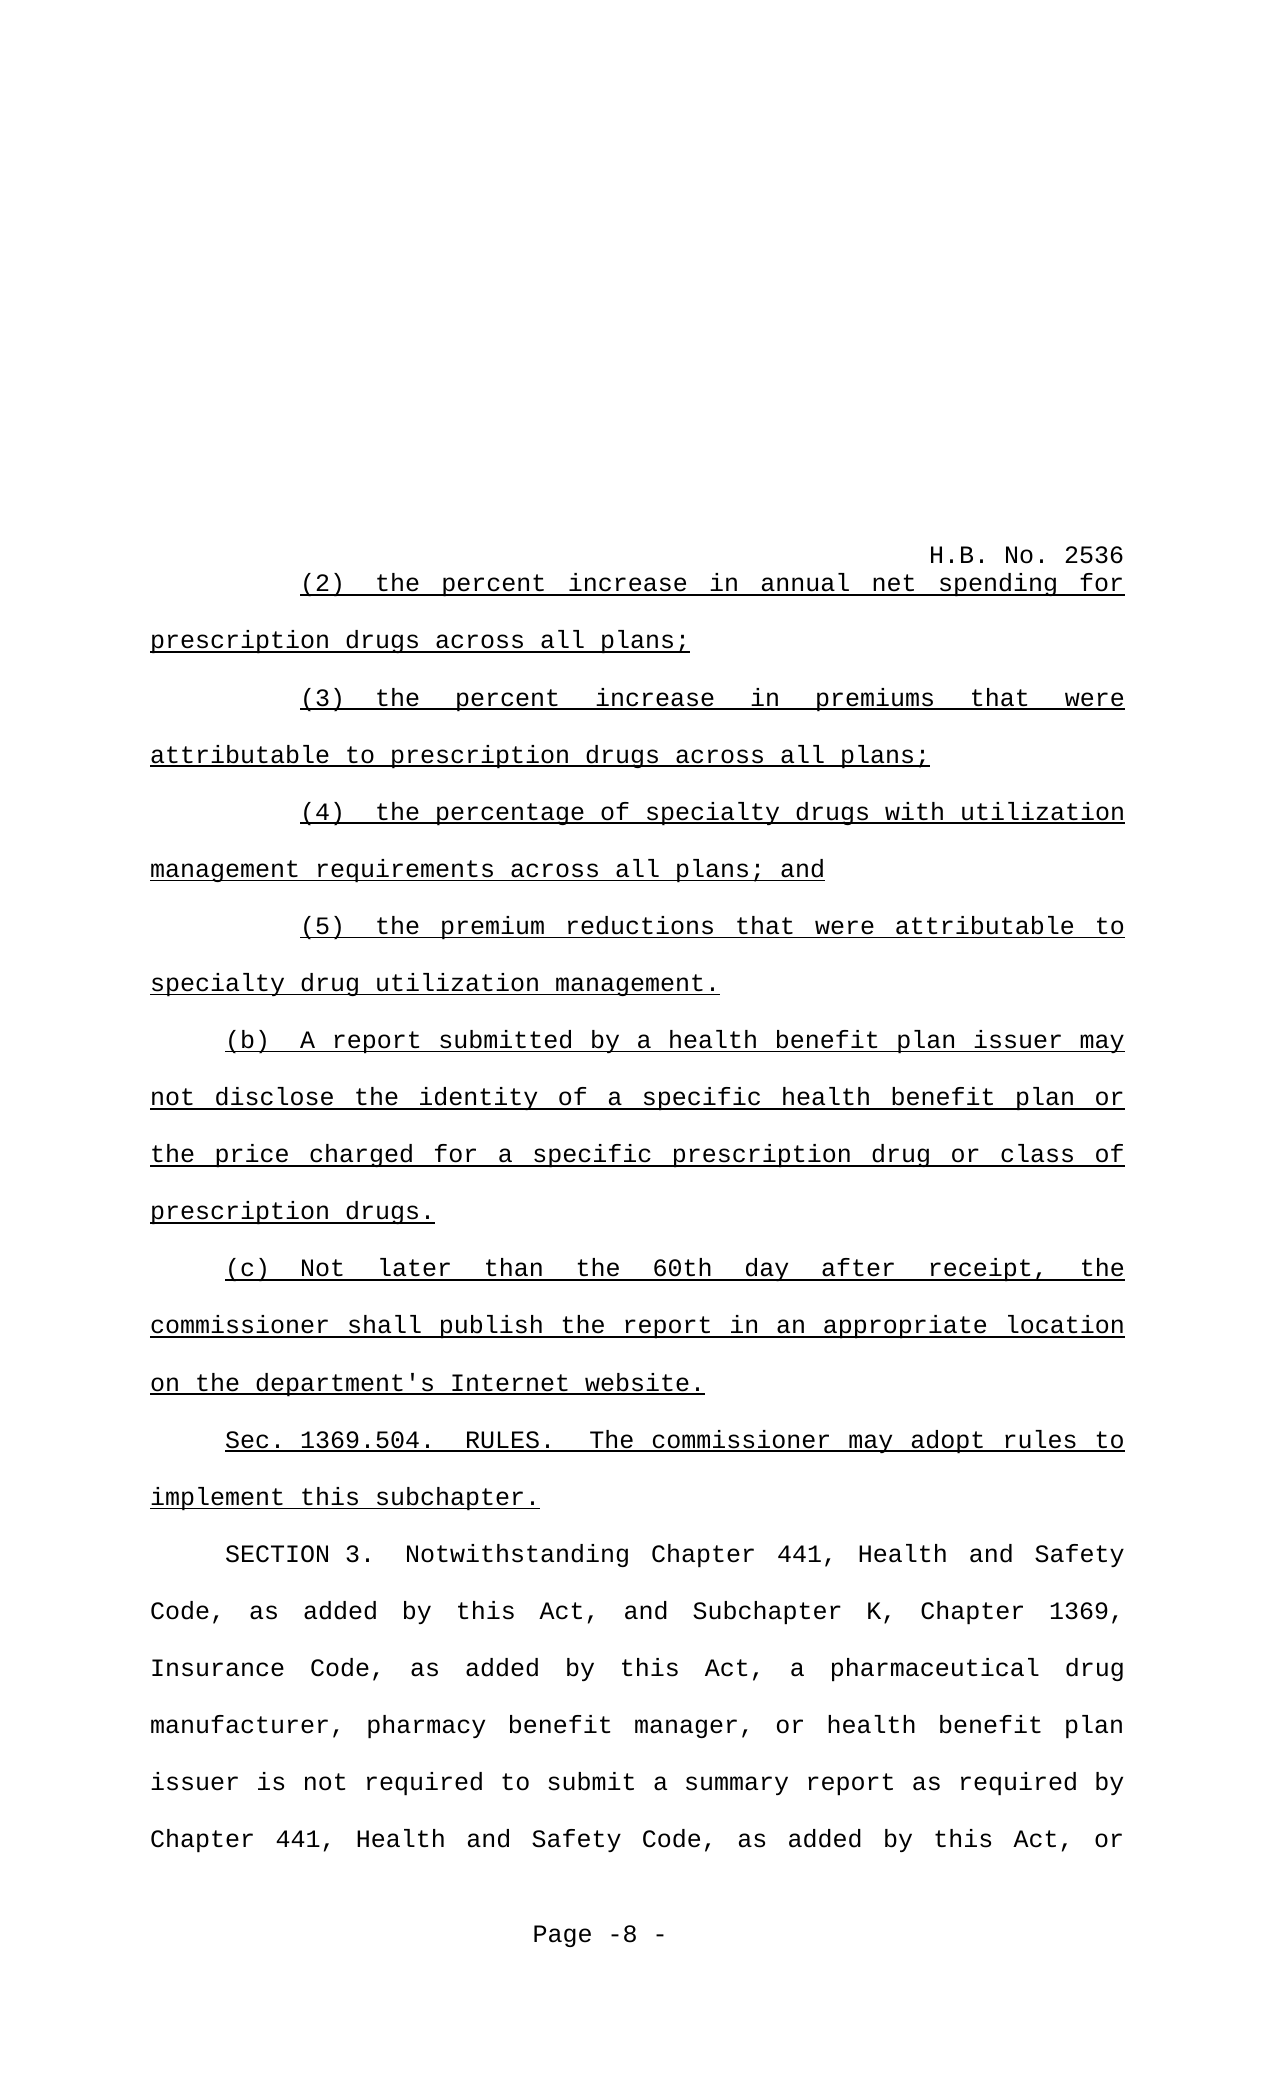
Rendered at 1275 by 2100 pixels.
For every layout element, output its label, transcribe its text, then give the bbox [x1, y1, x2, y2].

text (3) the percent increase in premiums that were attributable to prescription drugs across all plans; [150, 685, 1125, 771]
text (2) the percent increase in annual net spending for prescription drugs across all plans; [150, 571, 1125, 656]
text (c) Not later than the 60th day after receipt, the commissioner shall publish the report in an appropriate location on the department's Internet website. [150, 1338, 1125, 1398]
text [150, 1541, 1125, 1855]
text (b) A report submitted by a health benefit plan issuer may not disclose the identity of a specific health benefit plan or the price charged for a specific prescription drug or class of prescription drugs. [150, 1027, 1125, 1108]
text (c) Not later than the 60th day after receipt, the commissioner shall publish the report in an appropriate location on the department's Internet website. [150, 1256, 1125, 1336]
text (b) A report submitted by a health benefit plan issuer may not disclose the identity of a specific health benefit plan or the price charged for a specific prescription drug or class of prescription drugs. [150, 1167, 1125, 1227]
text Sec. 1369.504. RULES. The commissioner may adopt rules to implement this subchapter. [150, 1427, 1125, 1513]
text (4) the percentage of specialty drugs with utilization management requirements across all plans; and [150, 799, 1125, 885]
text (b) A report submitted by a health benefit plan issuer may not disclose the identity of a specific health benefit plan or the price charged for a specific prescription drug or class of prescription drugs. [150, 1110, 1125, 1165]
text (5) the premium reductions that were attributable to specialty drug utilization management. [150, 913, 1125, 999]
